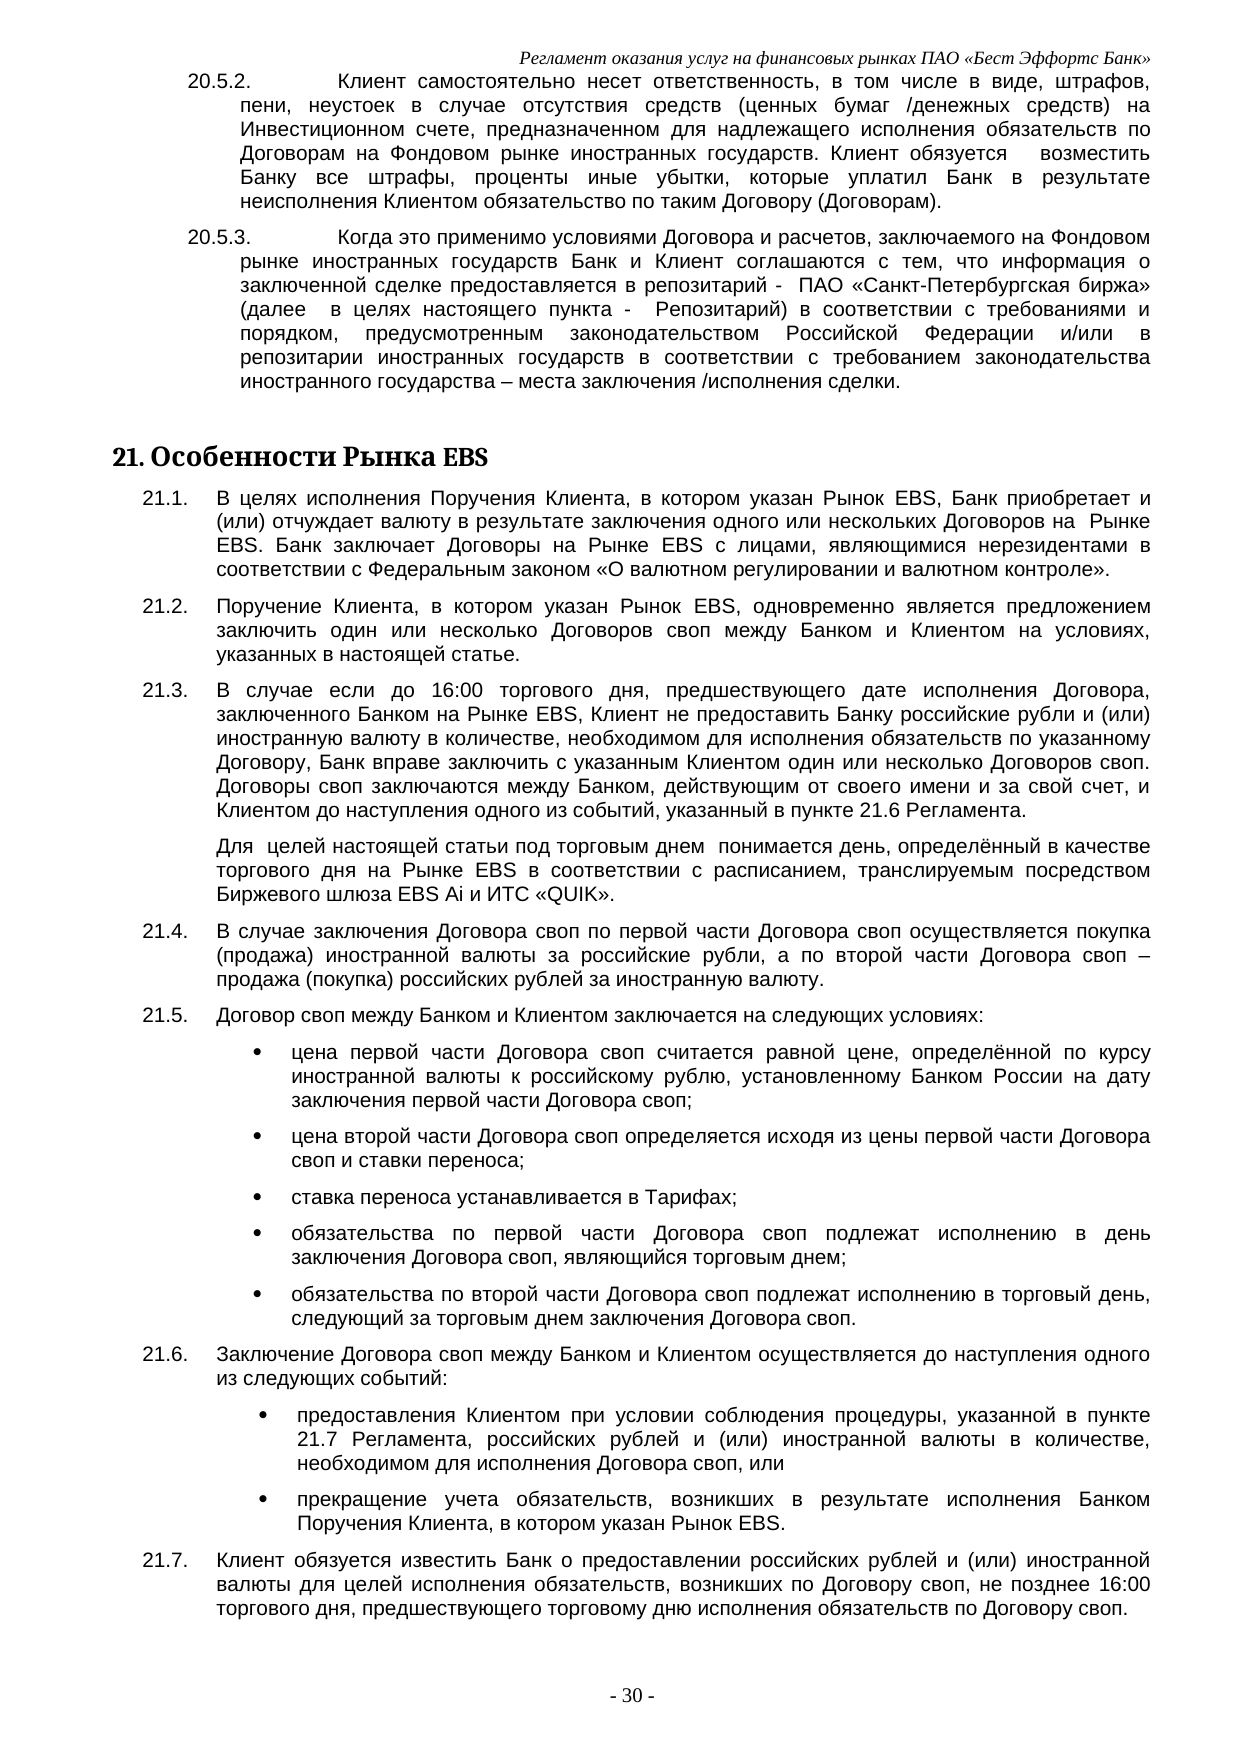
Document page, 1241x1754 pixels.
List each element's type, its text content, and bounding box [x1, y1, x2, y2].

list обязательства по первой части Договора своп подлежат исполнению в день заключения Договора своп, являющийся торговым днем; [253, 1221, 1152, 1269]
list В случае заключения Договора своп по первой части Договора своп осуществляется покупка (продажа) иностранной валюты за российские рубли, а по второй части Договора своп – продажа (покупка) российских рублей за иностранную валюту. [142, 919, 1152, 991]
list Клиент самостоятельно несет ответственность, в том числе в виде, штрафов, пени, неустоек в случае отсутствия средств (ценных бумаг /денежных средств) на Инвестиционном счете, предназначенном для надлежащего исполнения обязательств по Договорам на Фондовом рынке иностранных государств. Клиент обязуется возместить Банку все штрафы, проценты иные убытки, которые уплатил Банк в результате неисполнения Клиентом обязательство по таким Договору (Договорам). [187, 69, 1152, 213]
list ставка переноса устанавливается в Тарифах; [253, 1184, 1152, 1209]
list В случае если до 16:00 торгового дня, предшествующего дате исполнения Договора, заключенного Банком на Рынке EBS, Клиент не предоставить Банку российские рубли и (или) иностранную валюту в количестве, необходимом для исполнения обязательств по указанному Договору, Банк вправе заключить с указанным Клиентом один или несколько Договоров своп. Договоры своп заключаются между Банком, действующим от своего имени и за свой счет, и Клиентом до наступления одного из событий, указанный в пункте 21.6 Регламента. [142, 678, 1152, 822]
list Клиент обязуется известить Банк о предоставлении российских рублей и (или) иностранной валюты для целей исполнения обязательств, возникших по Договору своп, не позднее 16:00 торгового дня, предшествующего торговому дню исполнения обязательств по Договору своп. [142, 1548, 1152, 1619]
text Для целей настоящей статьи под торговым днем понимается день, определённый в качестве торгового дня на Рынке EBS в соответствии с расписанием, транслируемым посредством Биржевого шлюза EBS Ai и ИТС «QUIK». [216, 834, 1152, 906]
list Заключение Договора своп между Банком и Клиентом осуществляется до наступления одного из следующих событий: [142, 1342, 1152, 1390]
list обязательства по второй части Договора своп подлежат исполнению в торговый день, следующий за торговым днем заключения Договора своп. [253, 1282, 1152, 1330]
list Когда это применимо условиями Договора и расчетов, заключаемого на Фондовом рынке иностранных государств Банк и Клиент соглашаются с тем, что информация о заключенной сделке предоставляется в репозитарий - ПАО «Санкт-Петербургская биржа» (далее в целях настоящего пункта - Репозитарий) в соответствии с требованиями и порядком, предусмотренным законодательством Российской Федерации и/или в репозитарии иностранных государств в соответствии с требованием законодательства иностранного государства – места заключения /исполнения сделки. [187, 225, 1152, 393]
list предоставления Клиентом при условии соблюдения процедуры, указанной в пункте 21.7 Регламента, российских рублей и (или) иностранной валюты в количестве, необходимом для исполнения Договора своп, или [259, 1403, 1152, 1474]
list прекращение учета обязательств, возникших в результате исполнения Банком Поручения Клиента, в котором указан Рынок EBS. [259, 1487, 1152, 1535]
list цена первой части Договора своп считается равной цене, определённой по курсу иностранной валюты к российскому рублю, установленному Банком России на дату заключения первой части Договора своп; [253, 1039, 1152, 1112]
list цена второй части Договора своп определяется исходя из цены первой части Договора своп и ставки переноса; [253, 1124, 1152, 1172]
list В целях исполнения Поручения Клиента, в котором указан Рынок EBS, Банк приобретает и (или) отчуждает валюту в результате заключения одного или нескольких Договоров на Рынке EBS. Банк заключает Договоры на Рынке EBS с лицами, являющимися нерезидентами в соответствии с Федеральным законом «О валютном регулировании и валютном контроле». [142, 485, 1152, 581]
subtitle Особенности Рынка EBS [112, 442, 1152, 473]
list Поручение Клиента, в котором указан Рынок EBS, одновременно является предложением заключить один или несколько Договоров своп между Банком и Клиентом на условиях, указанных в настоящей статье. [142, 594, 1152, 666]
list Договор своп между Банком и Клиентом заключается на следующих условиях: [142, 1003, 1152, 1027]
